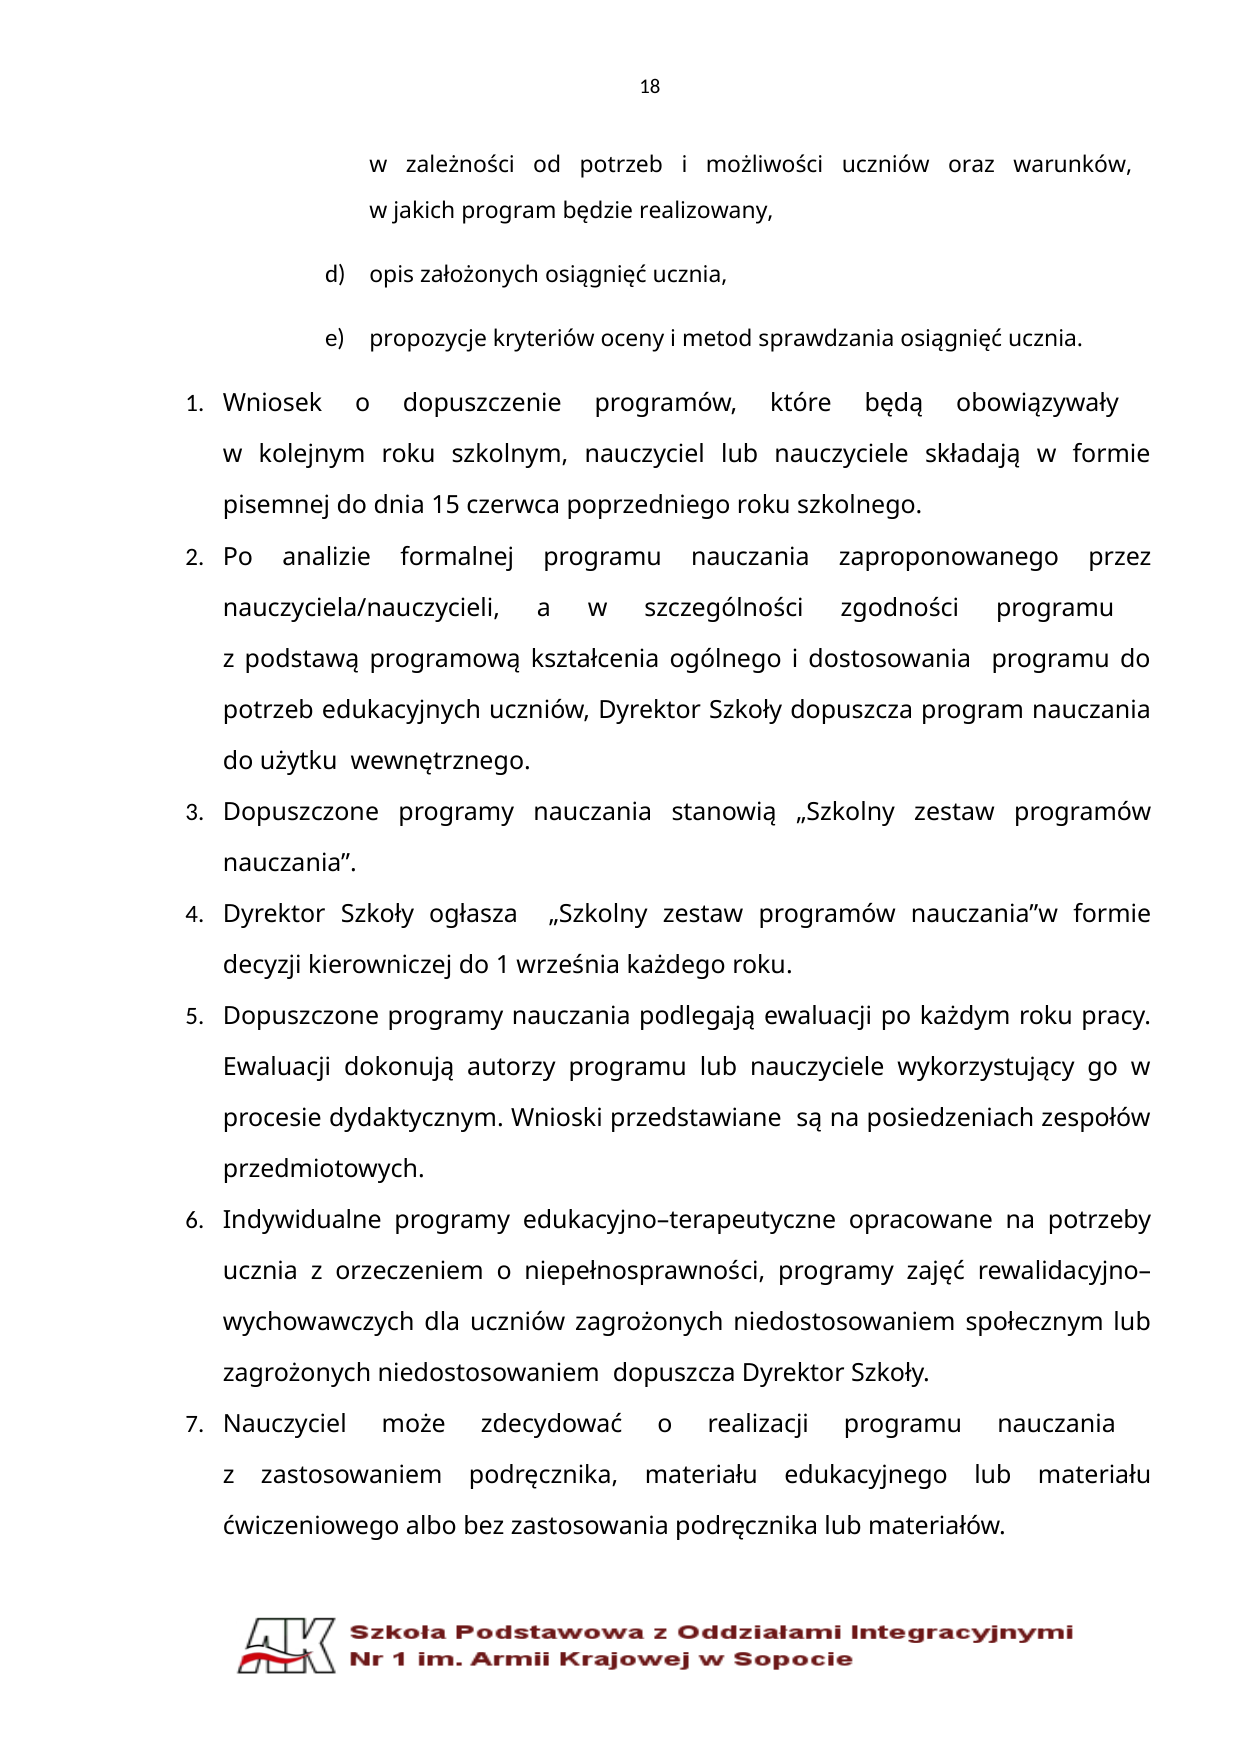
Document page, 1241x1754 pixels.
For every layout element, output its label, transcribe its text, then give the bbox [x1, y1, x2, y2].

picture [236, 1611, 1122, 1680]
list Nauczyciel może zdecydować o realizacji programu nauczania z zastosowaniem podręcznika, materiału edukacyjnego lub materiału ćwiczeniowego albo bez zastosowania podręcznika lub materiałów. [185, 1406, 1152, 1542]
list propozycje kryteriów oceny i metod sprawdzania osiągnięć ucznia. [325, 322, 1152, 353]
list Dopuszczone programy nauczania podlegają ewaluacji po każdym roku pracy. Ewaluacji dokonują autorzy programu lub nauczyciele wykorzystujący go w procesie dydaktycznym. Wnioski przedstawiane są na posiedzeniach zespołów przedmiotowych. [185, 998, 1152, 1185]
list Indywidualne programy edukacyjno–terapeutyczne opracowane na potrzeby ucznia z orzeczeniem o niepełnosprawności, programy zajęć rewalidacyjno–wychowawczych dla uczniów zagrożonych niedostosowaniem społecznym lub zagrożonych niedostosowaniem dopuszcza Dyrektor Szkoły. [185, 1202, 1152, 1389]
list Wniosek o dopuszczenie programów, które będą obowiązywały w kolejnym roku szkolnym, nauczyciel lub nauczyciele składają w formie pisemnej do dnia 15 czerwca poprzedniego roku szkolnego. [185, 385, 1152, 521]
list opis założonych osiągnięć ucznia, [325, 258, 1152, 289]
list Dyrektor Szkoły ogłasza „Szkolny zestaw programów nauczania”w formie decyzji kierowniczej do 1 września każdego roku. [185, 896, 1152, 981]
list Dopuszczone programy nauczania stanowią „Szkolny zestaw programów nauczania”. [185, 793, 1152, 878]
list Po analizie formalnej programu nauczania zaproponowanego przez nauczyciela/nauczycieli, a w szczególności zgodności programu z podstawą programową kształcenia ogólnego i dostosowania programu do potrzeb edukacyjnych uczniów, Dyrektor Szkoły dopuszcza program nauczania do użytku wewnętrznego. [185, 538, 1152, 776]
